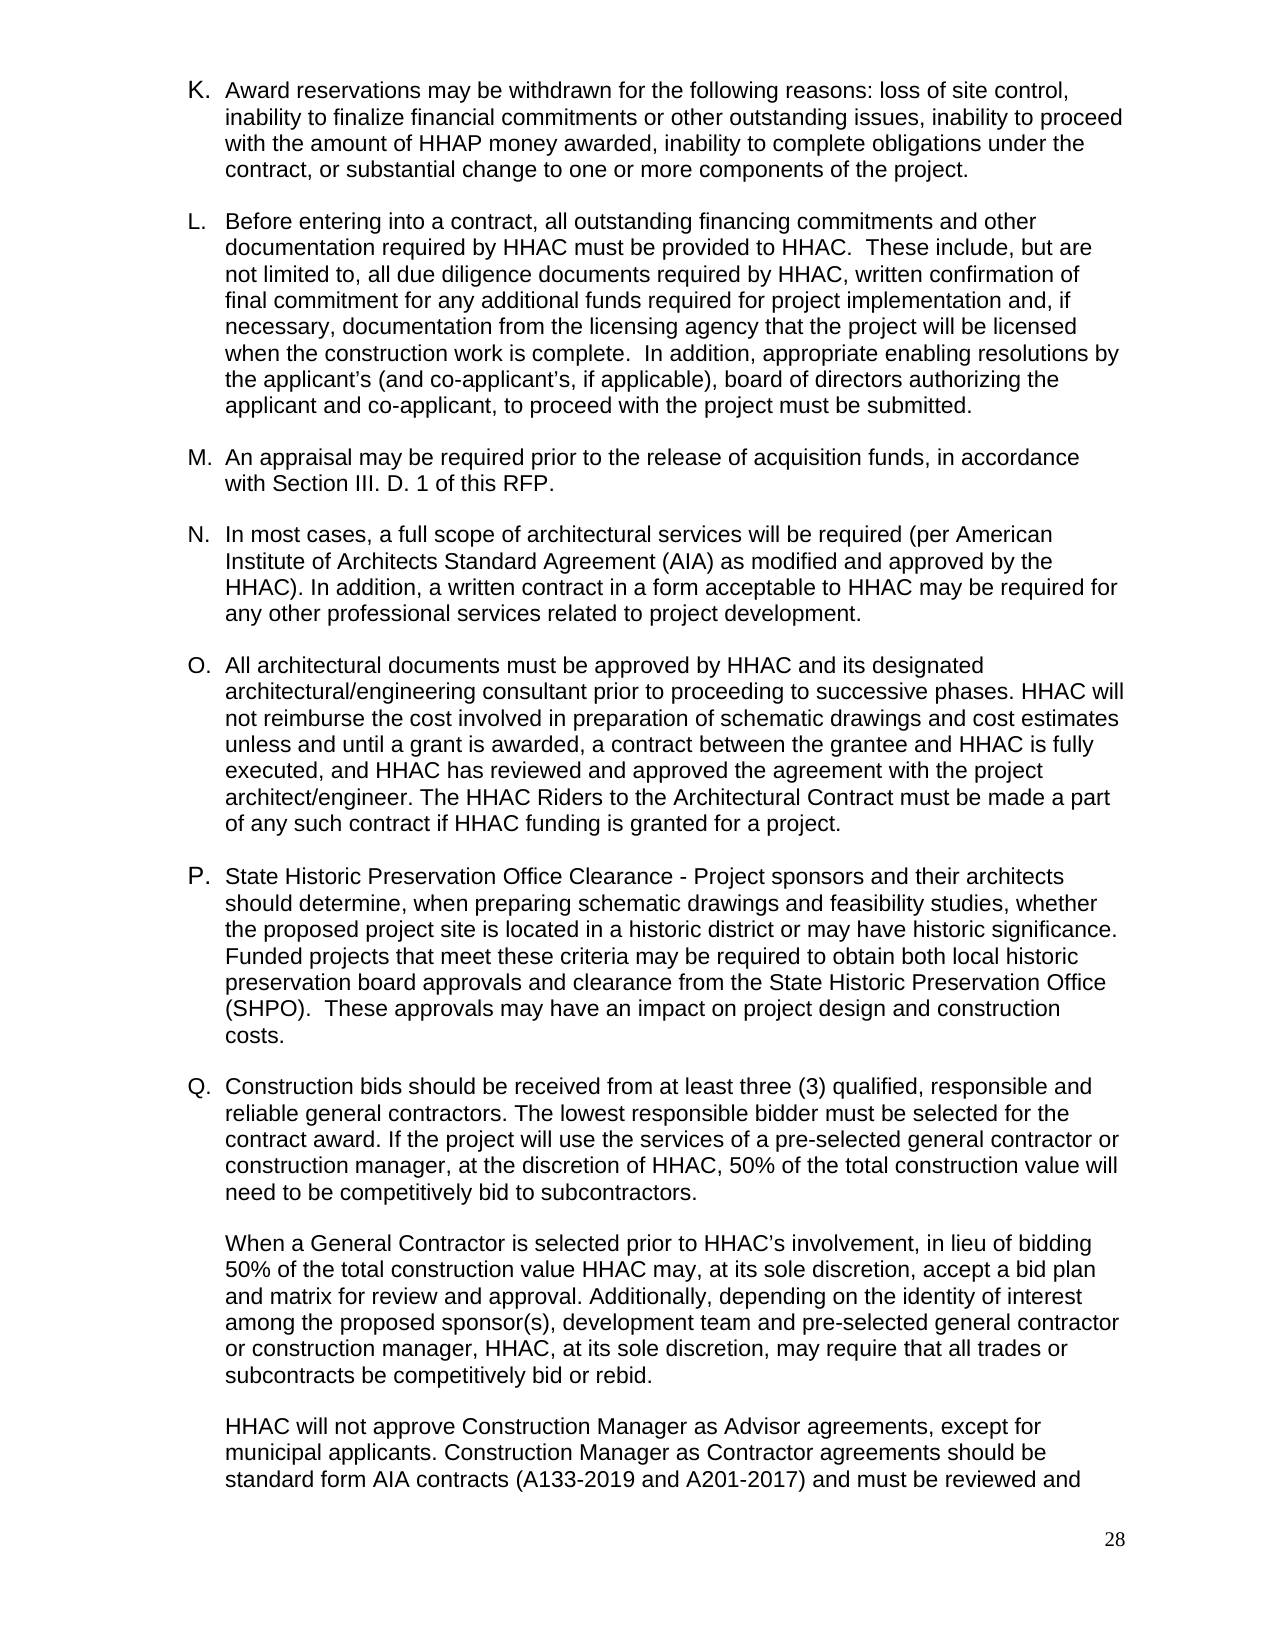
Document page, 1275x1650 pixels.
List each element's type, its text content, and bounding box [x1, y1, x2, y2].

text N. In most cases, a full scope of architectural services will be required (per American Institute of Architects Standard Agreement (AIA) as modified and approved by the HHAC). In addition, a written contract in a form acceptable to HHAC may be required for any other professional services related to project development. [187, 521, 1125, 627]
text M. An appraisal may be required prior to the release of acquisition funds, in accordance with Section III. D. 1 of this RFP. [187, 444, 1125, 496]
text P. State Historic Preservation Office Clearance - Project sponsors and their architects should determine, when preparing schematic drawings and feasibility studies, whether the proposed project site is located in a historic district or may have historic significance. Funded projects that meet these criteria may be required to obtain both local historic preservation board approvals and clearance from the State Historic Preservation Office (SHPO). These approvals may have an impact on project design and construction costs. [187, 861, 1125, 1048]
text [187, 1413, 1125, 1492]
text L. Before entering into a contract, all outstanding financing commitments and other documentation required by HHAC must be provided to HHAC. These include, but are not limited to, all due diligence documents required by HHAC, written confirmation of final commitment for any additional funds required for project implementation and, if necessary, documentation from the licensing agency that the project will be licensed when the construction work is complete. In addition, appropriate enabling resolutions by the applicant’s (and co-applicant’s, if applicable), board of directors authorizing the applicant and co-applicant, to proceed with the project must be submitted. [187, 208, 1125, 419]
text Q. Construction bids should be received from at least three (3) qualified, responsible and reliable general contractors. The lowest responsible bidder must be selected for the contract award. If the project will use the services of a pre-selected general contractor or construction manager, at the discretion of HHAC, 50% of the total construction value will need to be competitively bid to subcontractors. [187, 1073, 1125, 1205]
text O. All architectural documents must be approved by HHAC and its designated architectural/engineering consultant prior to proceeding to successive phases. HHAC will not reimburse the cost involved in preparation of schematic drawings and cost estimates unless and until a grant is awarded, a contract between the grantee and HHAC is fully executed, and HHAC has reviewed and approved the agreement with the project architect/engineer. The HHAC Riders to the Architectural Contract must be made a part of any such contract if HHAC funding is granted for a project. [187, 652, 1125, 836]
text When a General Contractor is selected prior to HHAC’s involvement, in lieu of bidding 50% of the total construction value HHAC may, at its sole discretion, accept a bid plan and matrix for review and approval. Additionally, depending on the identity of interest among the proposed sponsor(s), development team and pre-selected general contractor or construction manager, HHAC, at its sole discretion, may require that all trades or subcontracts be competitively bid or rebid. [187, 1230, 1125, 1388]
text K. Award reservations may be withdrawn for the following reasons: loss of site control, inability to finalize financial commitments or other outstanding issues, inability to proceed with the amount of HHAP money awarded, inability to complete obligations under the contract, or substantial change to one or more components of the project. [187, 75, 1125, 183]
